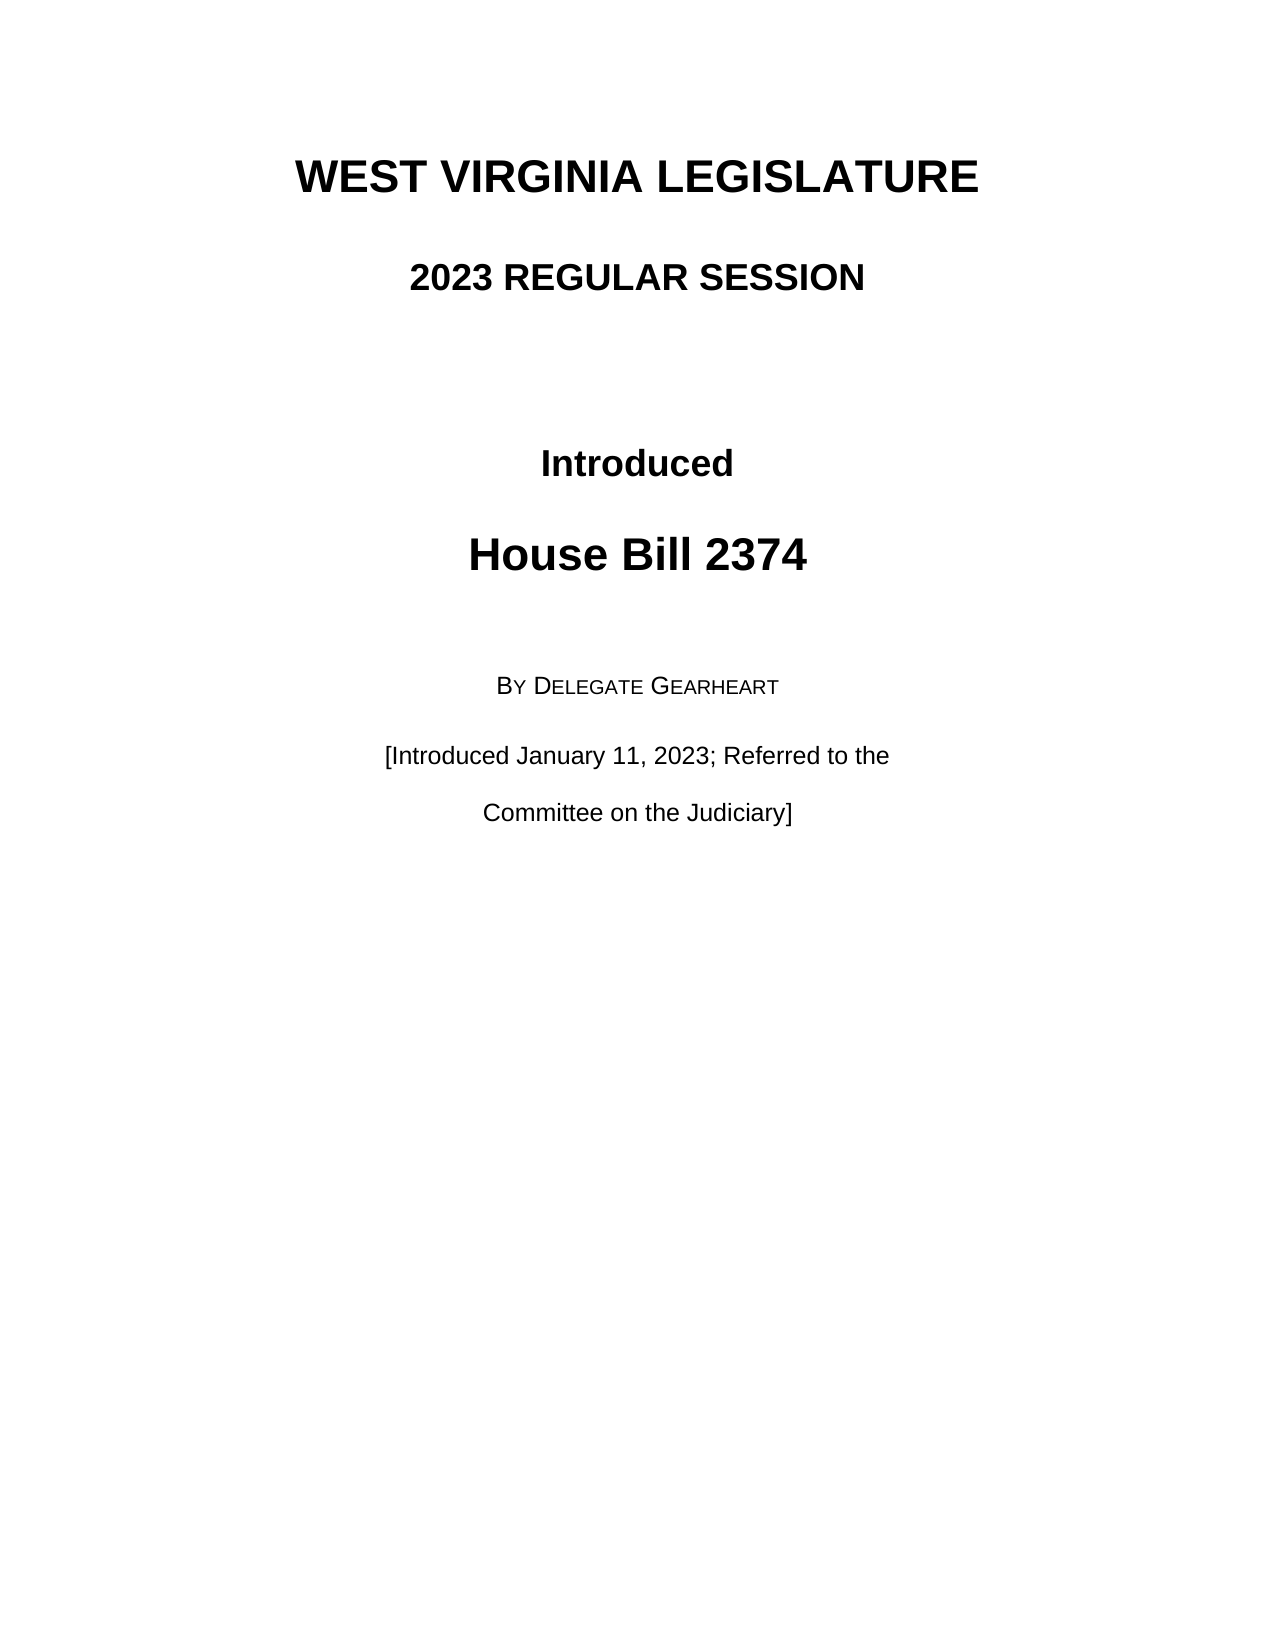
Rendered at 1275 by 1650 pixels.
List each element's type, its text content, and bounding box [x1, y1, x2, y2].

text Bill [150, 528, 1125, 581]
text [] [337, 741, 937, 827]
title WEST virginia legislature [150, 150, 1125, 203]
title 2023 regular session [150, 255, 1125, 298]
text By [337, 671, 937, 699]
